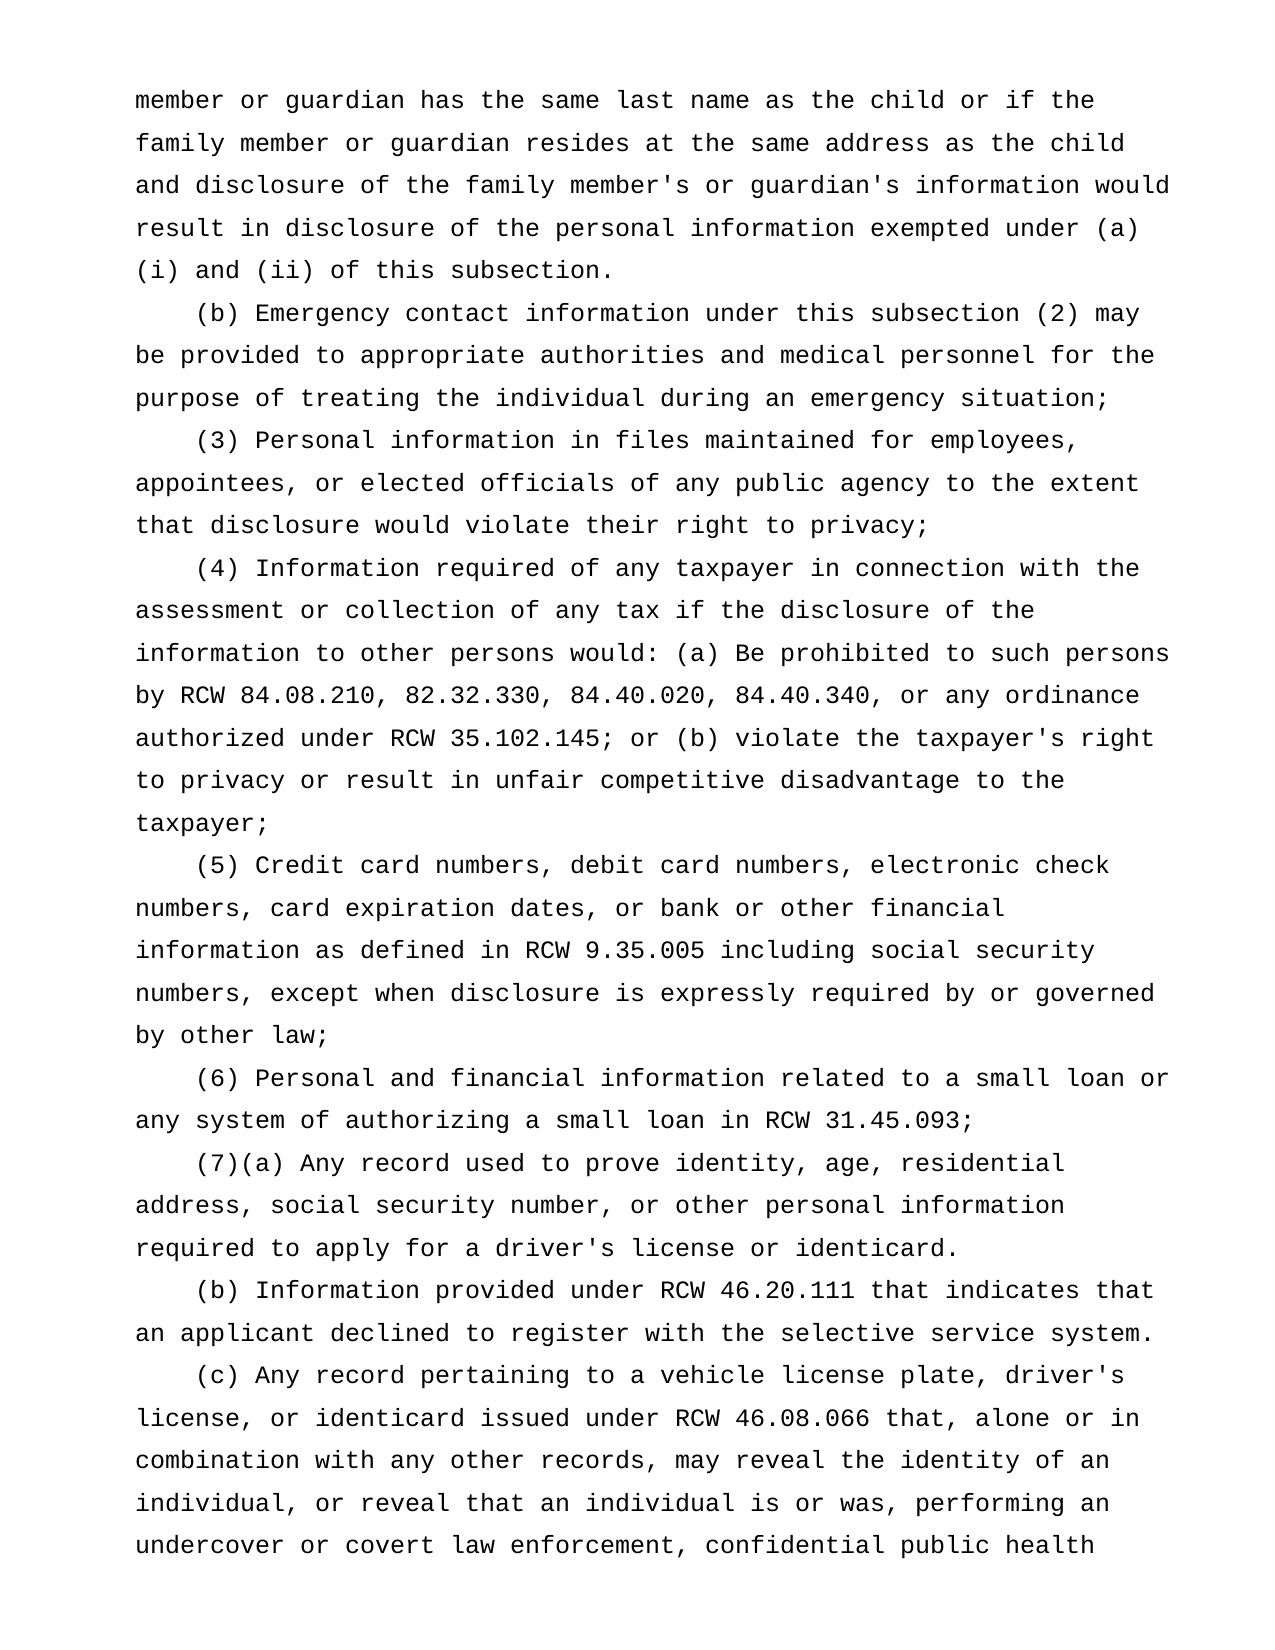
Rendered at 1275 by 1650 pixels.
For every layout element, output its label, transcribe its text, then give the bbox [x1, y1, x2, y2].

text (b) Information provided under RCW 46.20.111 that indicates that an applicant declined to register with the selective service system. [135, 1265, 1170, 1350]
text (4) Information required of any taxpayer in connection with the assessment or collection of any tax if the disclosure of the information to other persons would: (a) Be prohibited to such persons by RCW 84.08.210, 82.32.330, 84.40.020, 84.40.340, or any ordinance authorized under RCW 35.102.145; or (b) violate the taxpayer's right to privacy or result in unfair competitive disadvantage to the taxpayer; [135, 542, 1170, 840]
text (b) Emergency contact information under this subsection (2) may be provided to appropriate authorities and medical personnel for the purpose of treating the individual during an emergency situation; [135, 287, 1170, 415]
text (5) Credit card numbers, debit card numbers, electronic check numbers, card expiration dates, or bank or other financial information as defined in RCW 9.35.005 including social security numbers, except when disclosure is expressly required by or governed by other law; [135, 840, 1170, 1052]
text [135, 75, 1170, 287]
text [135, 1350, 1170, 1562]
text (3) Personal information in files maintained for employees, appointees, or elected officials of any public agency to the extent that disclosure would violate their right to privacy; [135, 415, 1170, 542]
text (6) Personal and financial information related to a small loan or any system of authorizing a small loan in RCW 31.45.093; [135, 1052, 1170, 1137]
text (7)(a) Any record used to prove identity, age, residential address, social security number, or other personal information required to apply for a driver's license or identicard. [135, 1137, 1170, 1265]
